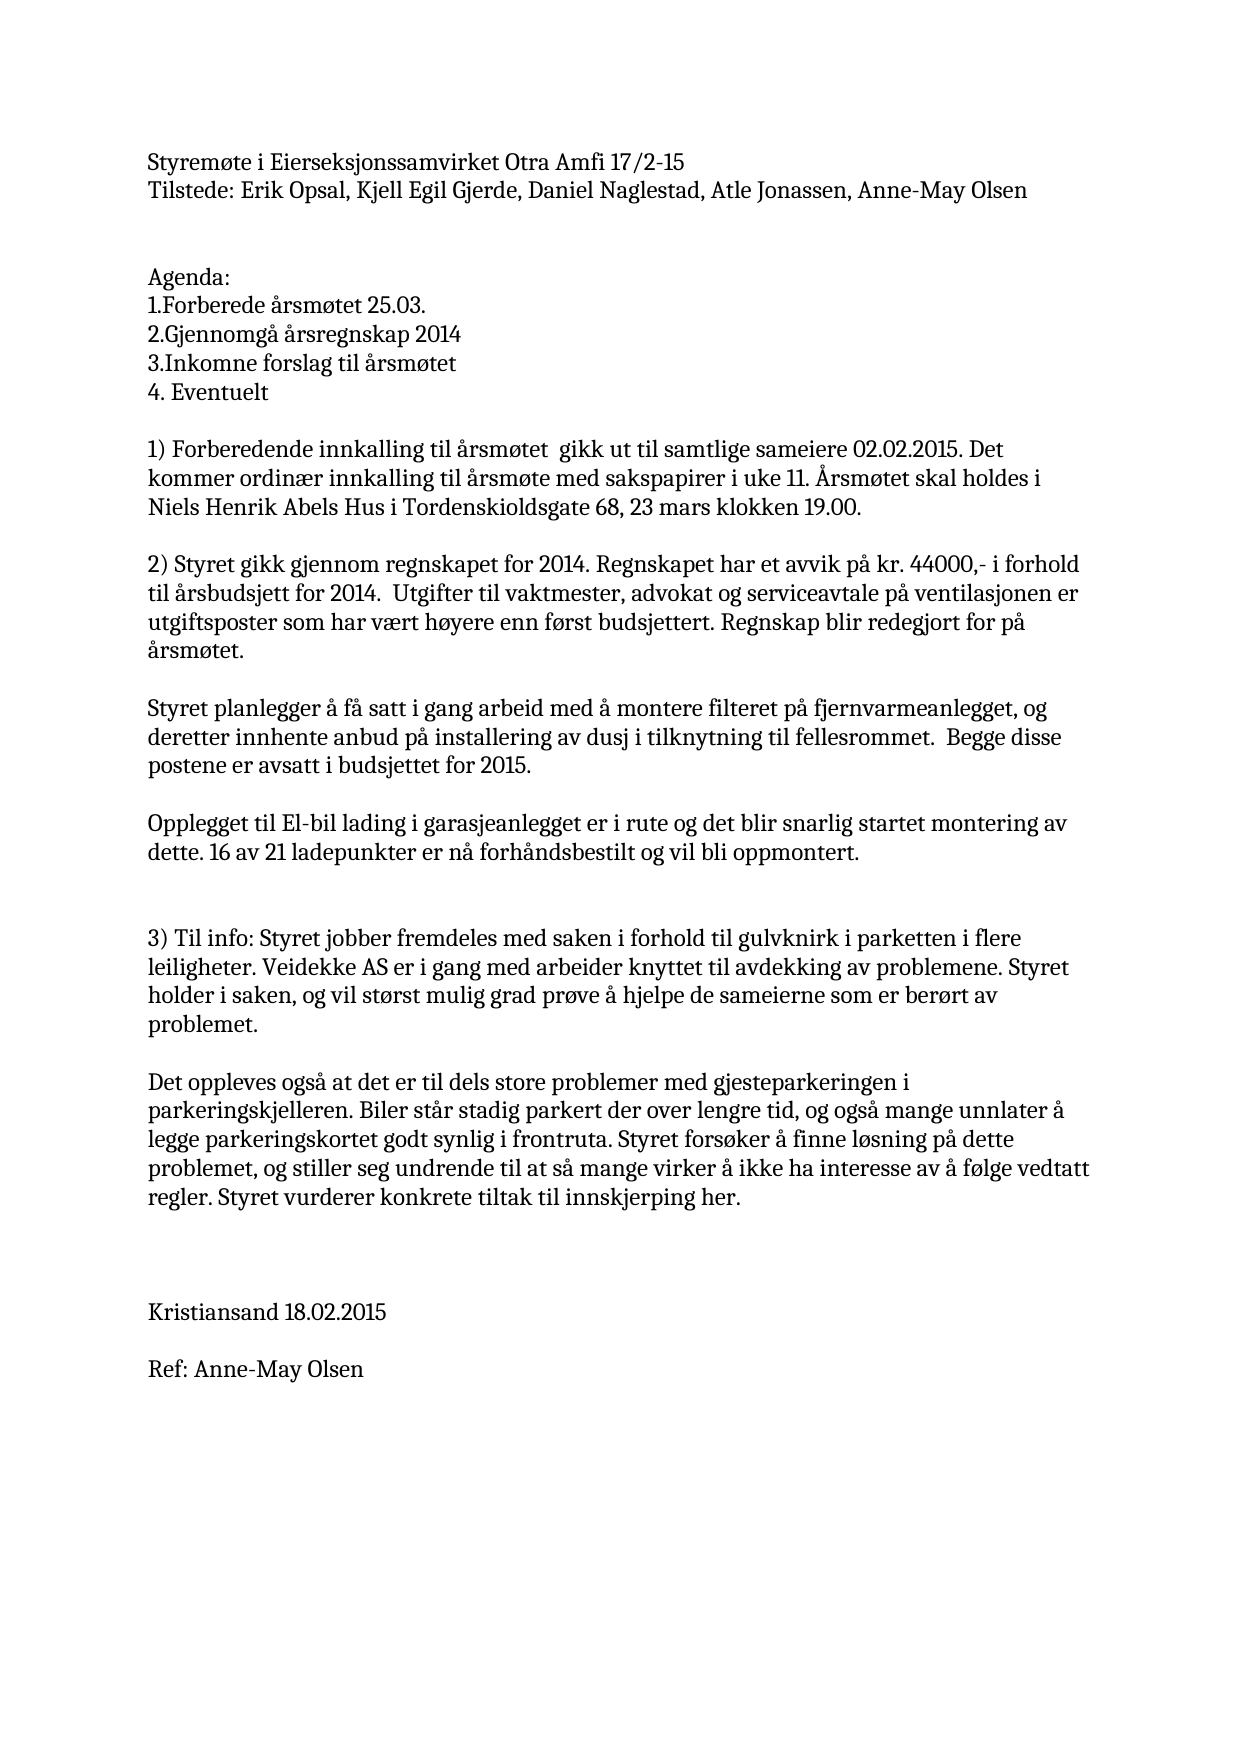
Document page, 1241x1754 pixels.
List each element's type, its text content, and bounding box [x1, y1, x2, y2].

text Styremøte i Eierseksjonssamvirket Otra Amfi 17/2-15 [148, 148, 1093, 176]
text Agenda: [148, 263, 1093, 291]
text Ref: Anne-May Olsen [148, 1355, 1093, 1384]
text 3) Til info: Styret jobber fremdeles med saken i forhold til gulvknirk i parketten i flere leiligheter. Veidekke AS er i gang med arbeider knyttet til avdekking av problemene. Styret holder i saken, og vil størst mulig grad prøve å hjelpe de sameierne som er berørt av problemet. [148, 924, 1093, 1039]
text Opplegget til El-bil lading i garasjeanlegget er i rute og det blir snarlig startet montering av dette. 16 av 21 ladepunkter er nå forhåndsbestilt og vil bli oppmontert. [148, 809, 1093, 866]
text Det oppleves også at det er til dels store problemer med gjesteparkeringen i parkeringskjelleren. Biler står stadig parkert der over lengre tid, og også mange unnlater å legge parkeringskortet godt synlig i frontruta. Styret forsøker å finne løsning på dette problemet, og stiller seg undrende til at så mange virker å ikke ha interesse av å følge vedtatt regler. Styret vurderer konkrete tiltak til innskjerping her. [148, 1068, 1093, 1211]
text 4. Eventuelt [148, 378, 1093, 406]
text 3.Inkomne forslag til årsmøtet [148, 349, 1093, 378]
text Styret planlegger å få satt i gang arbeid med å montere filteret på fjernvarmeanlegget, og deretter innhente anbud på installering av dusj i tilknytning til fellesrommet. Begge disse postene er avsatt i budsjettet for 2015. [148, 694, 1093, 780]
text 2.Gjennomgå årsregnskap 2014 [148, 320, 1093, 349]
text Kristiansand 18.02.2015 [148, 1298, 1093, 1326]
text 2) Styret gikk gjennom regnskapet for 2014. Regnskapet har et avvik på kr. 44000,- i forhold til årsbudsjett for 2014. Utgifter til vaktmester, advokat og serviceavtale på ventilasjonen er utgiftsposter som har vært høyere enn først budsjettert. Regnskap blir redegjort for på årsmøtet. [148, 550, 1093, 665]
text 1) Forberedende innkalling til årsmøtet gikk ut til samtlige sameiere 02.02.2015. Det kommer ordinær innkalling til årsmøte med sakspapirer i uke 11. Årsmøtet skal holdes i Niels Henrik Abels Hus i Tordenskioldsgate 68, 23 mars klokken 19.00. [148, 435, 1093, 521]
text 1.Forberede årsmøtet 25.03. [148, 291, 1093, 320]
text Tilstede: Erik Opsal, Kjell Egil Gjerde, Daniel Naglestad, Atle Jonassen, Anne-May Olsen [148, 176, 1093, 205]
